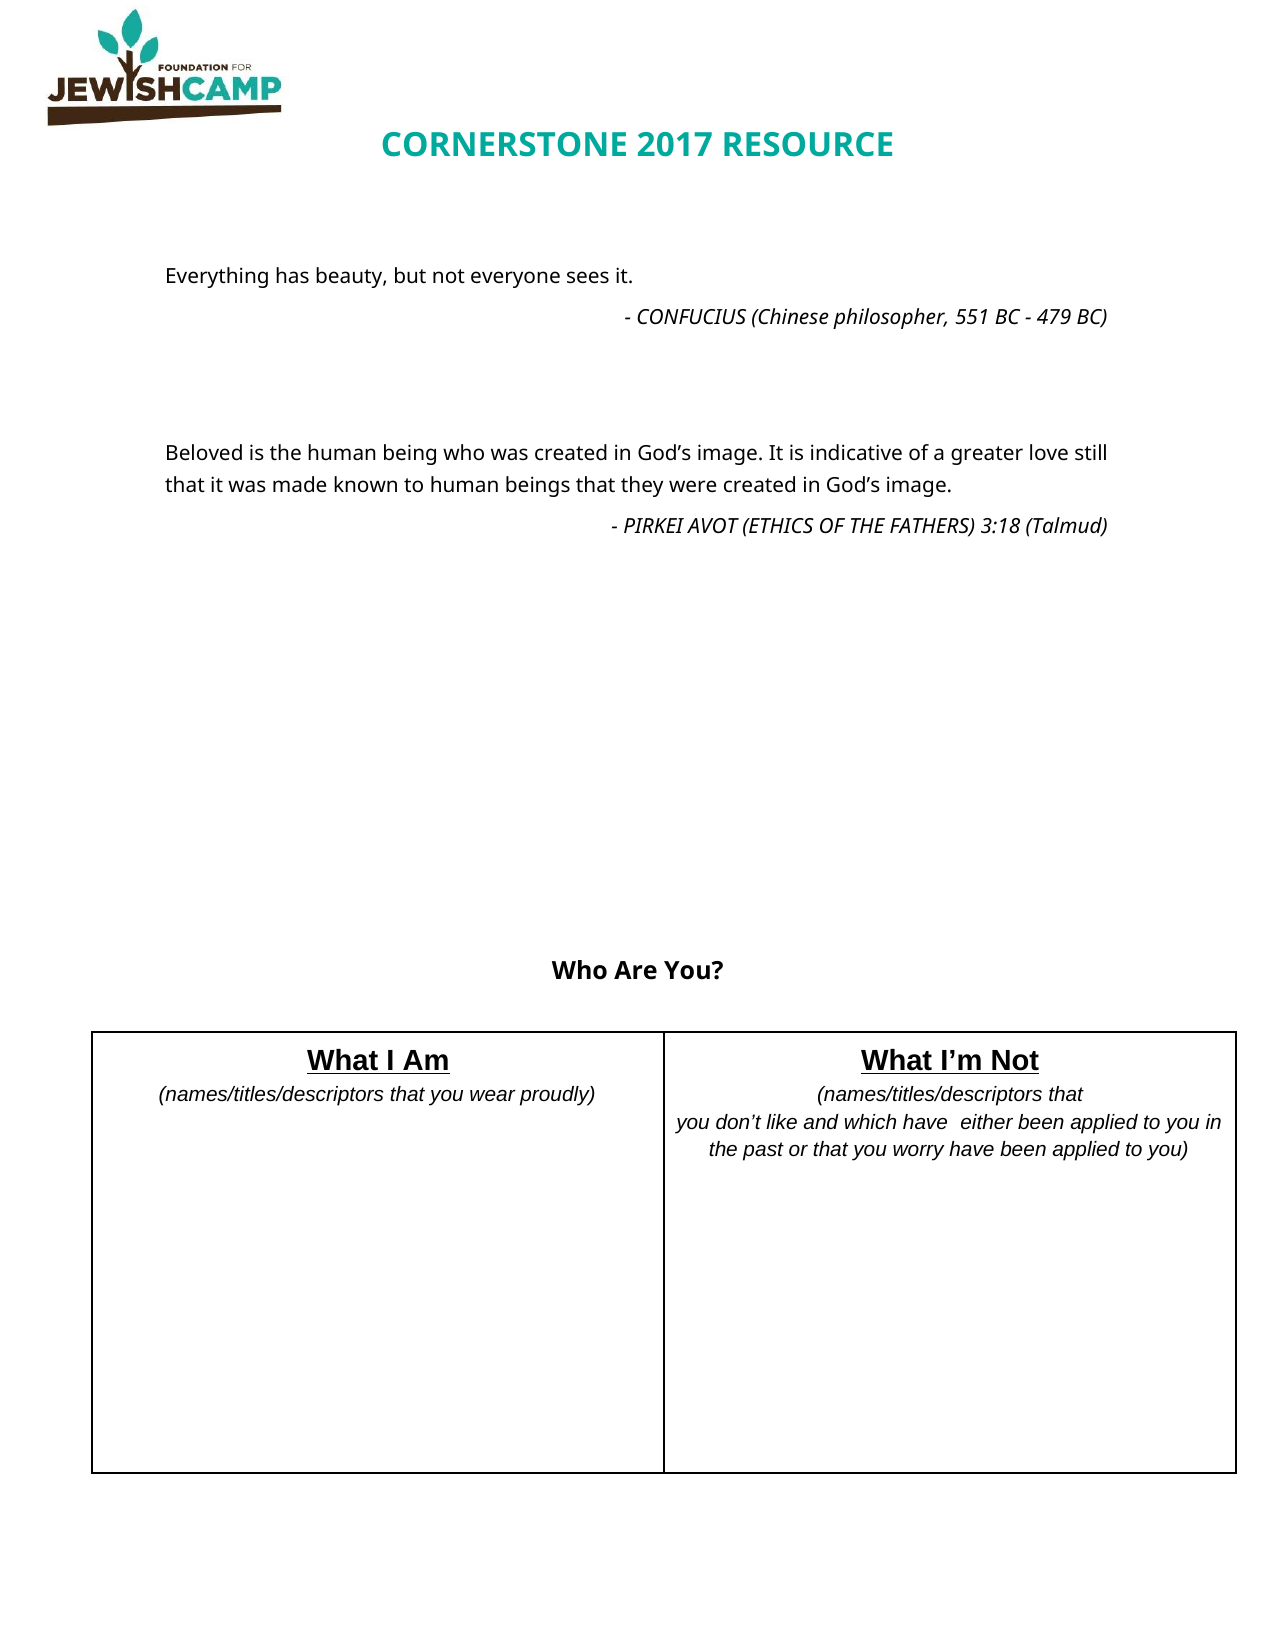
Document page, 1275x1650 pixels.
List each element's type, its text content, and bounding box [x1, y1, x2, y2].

table_header What I Am (names/titles/descriptors that you wear proudly) [93, 1033, 663, 1472]
text - PIRKEI AVOT (ETHICS OF THE FATHERS) 3:18 (Talmud) [165, 511, 1110, 540]
picture [33, 1, 295, 142]
text Who Are You? [165, 953, 1110, 987]
text Beloved is the human being who was created in God’s image. It is indicative of a greater love still that it was made known to human beings that they were created in God’s image. [165, 438, 1110, 499]
text - CONFUCIUS (Chinese philosopher, 551 BC - 479 BC) [240, 302, 1110, 330]
text Everything has beauty, but not everyone sees it. [165, 261, 1110, 289]
